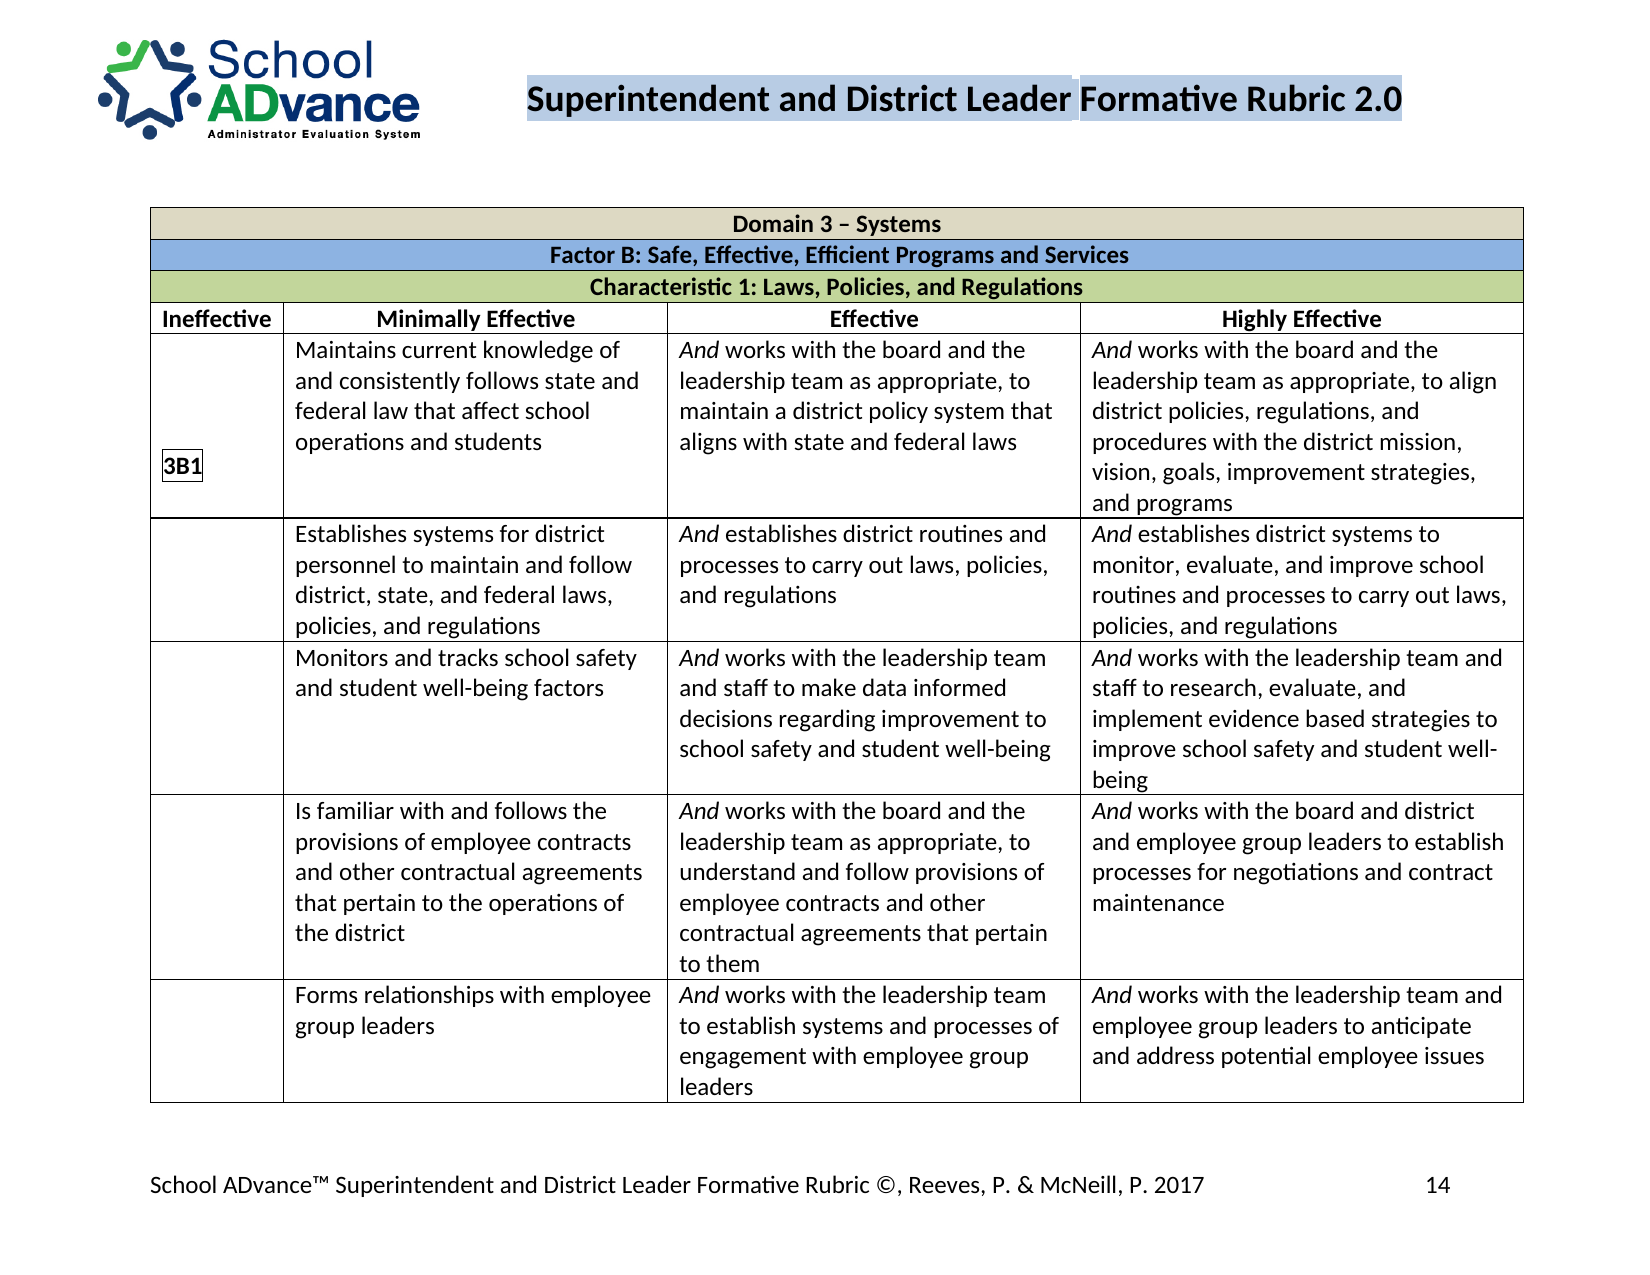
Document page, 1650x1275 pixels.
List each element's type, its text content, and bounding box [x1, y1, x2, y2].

picture [91, 25, 429, 151]
table_cell And establishes district routines and processes to carry out laws, policies, and regulations [668, 519, 1080, 641]
table_cell [151, 642, 283, 794]
table_cell And establishes district systems to monitor, evaluate, and improve school routines and processes to carry out laws, policies, and regulations [1081, 519, 1523, 641]
table_cell And works with the leadership team and staff to research, evaluate, and implement evidence based strategies to improve school safety and student well-being [1081, 642, 1523, 794]
table_cell And works with the board and district and employee group leaders to establish processes for negotiations and contract maintenance [1081, 795, 1523, 978]
table_cell Effective [668, 303, 1080, 333]
table_cell Forms relationships with employee group leaders [284, 980, 667, 1102]
table_cell Characteristic 1: Laws, Policies, and Regulations [151, 271, 1523, 302]
table_cell Minimally Effective [284, 303, 667, 333]
table_cell Ineffective [151, 303, 283, 333]
table_cell And works with the leadership team and staff to make data informed decisions regarding improvement to school safety and student well-being [668, 642, 1080, 794]
table_cell 3B1 [151, 334, 283, 517]
table_cell And works with the board and the leadership team as appropriate, to maintain a district policy system that aligns with state and federal laws [668, 334, 1080, 517]
table_cell And works with the board and the leadership team as appropriate, to understand and follow provisions of employee contracts and other contractual agreements that pertain to them [668, 795, 1080, 978]
table_cell And works with the board and the leadership team as appropriate, to align district policies, regulations, and procedures with the district mission, vision, goals, improvement strategies, and programs [1081, 334, 1523, 517]
table_cell Establishes systems for district personnel to maintain and follow district, state, and federal laws, policies, and regulations [284, 519, 667, 641]
table_cell Monitors and tracks school safety and student well-being factors [284, 642, 667, 794]
table_cell Highly Effective [1081, 303, 1523, 333]
table_cell Is familiar with and follows the provisions of employee contracts and other contractual agreements that pertain to the operations of the district [284, 795, 667, 978]
table_header Domain 3 – Systems [151, 208, 1523, 239]
table_cell And works with the leadership team and employee group leaders to anticipate and address potential employee issues [1081, 980, 1523, 1102]
table_cell [151, 795, 283, 978]
table_cell Factor B: Safe, Effective, Efficient Programs and Services [151, 240, 1523, 270]
table_cell [151, 980, 283, 1102]
table_cell And works with the leadership team to establish systems and processes of engagement with employee group leaders [668, 980, 1080, 1102]
table_cell Maintains current knowledge of and consistently follows state and federal law that affect school operations and students [284, 334, 667, 517]
table_cell [151, 519, 283, 641]
